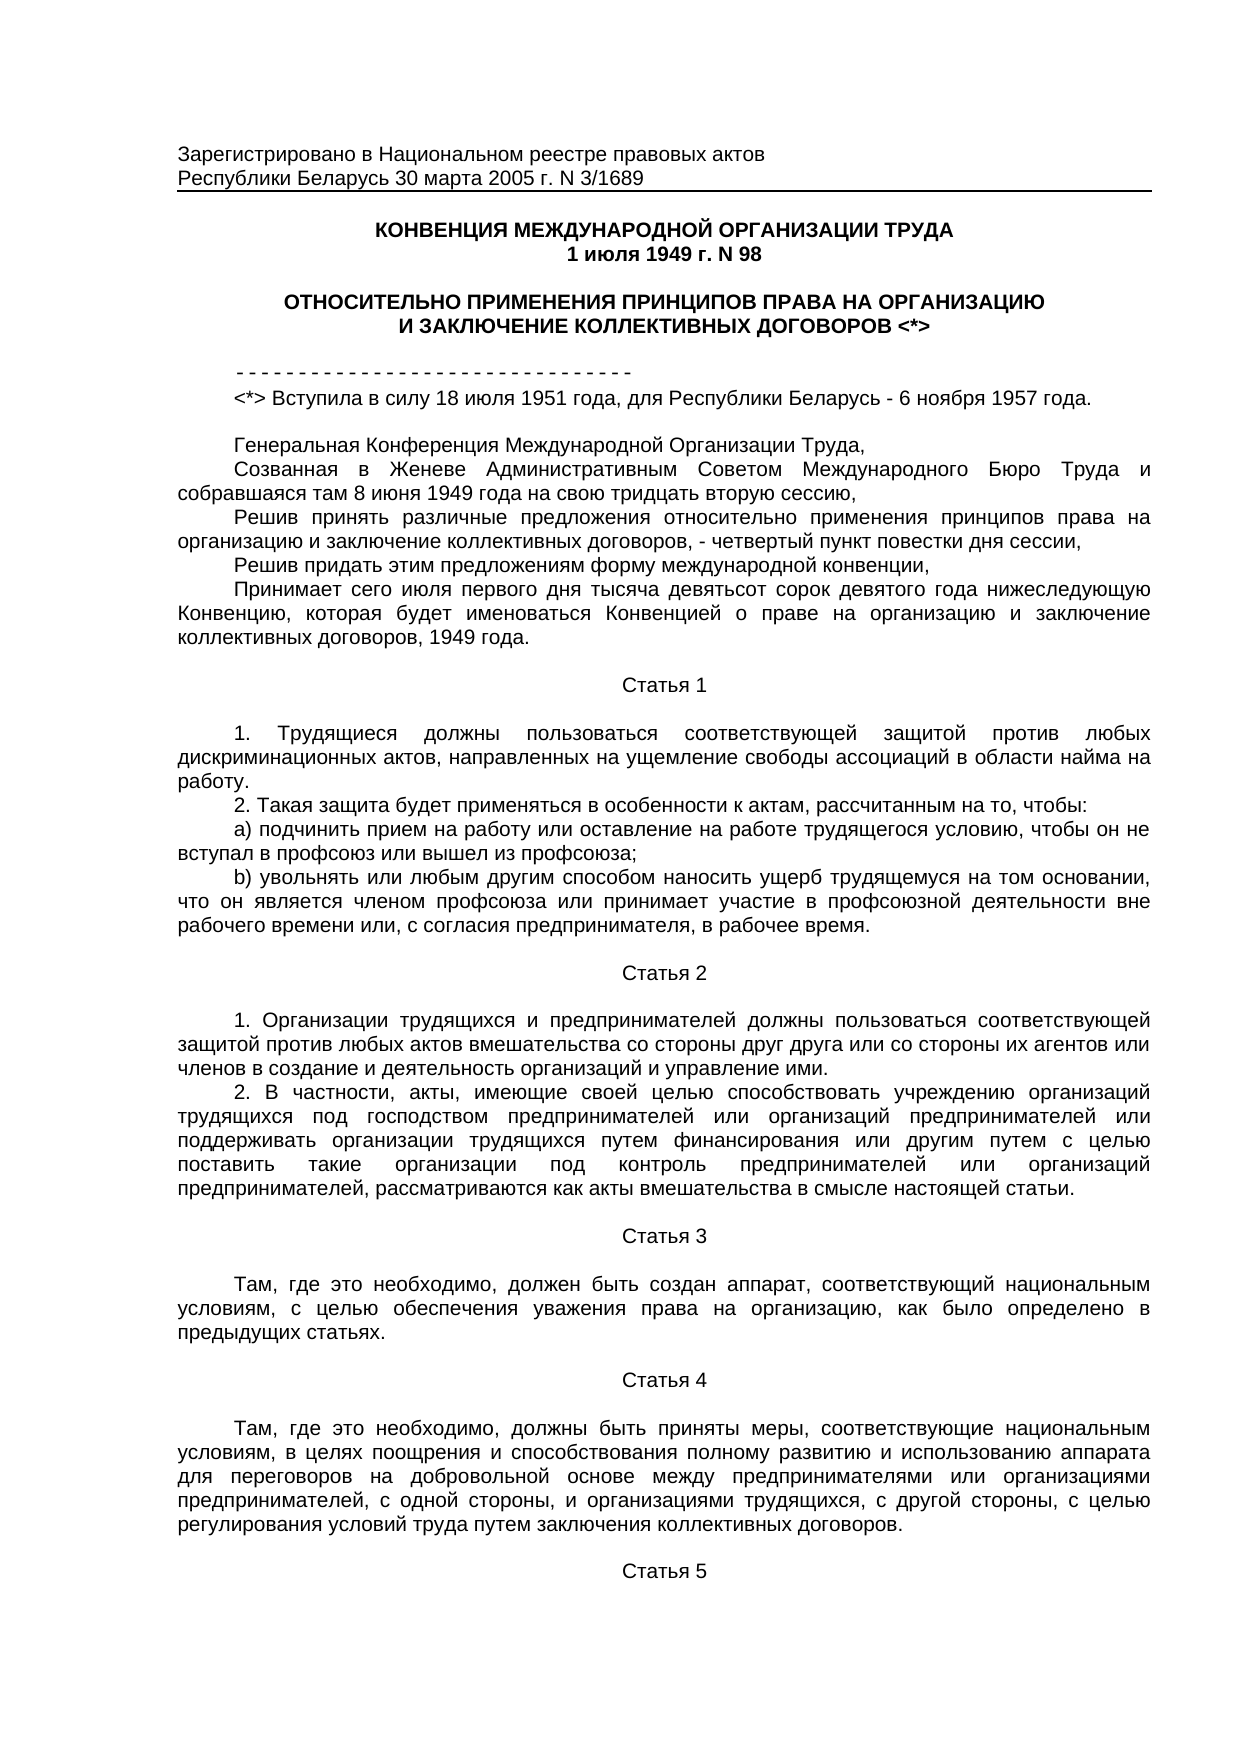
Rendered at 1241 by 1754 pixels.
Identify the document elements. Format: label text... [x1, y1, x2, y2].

text <*> Вступила в силу 18 июля 1951 года, для Республики Беларусь - 6 ноября 1957 года. [177, 385, 1152, 409]
text 2. Такая защита будет применяться в особенности к актам, рассчитанным на то, чтобы: [177, 793, 1152, 817]
title И ЗАКЛЮЧЕНИЕ КОЛЛЕКТИВНЫХ ДОГОВОРОВ <*> [177, 314, 1152, 338]
text Статья 5 [177, 1559, 1152, 1583]
title КОНВЕНЦИЯ МЕЖДУНАРОДНОЙ ОРГАНИЗАЦИИ ТРУДА [177, 218, 1152, 242]
text -------------------------------- [177, 362, 1152, 385]
text Решив придать этим предложениям форму международной конвенции, [177, 553, 1152, 577]
text Там, где это необходимо, должен быть создан аппарат, соответствующий национальным условиям, с целью обеспечения уважения права на организацию, как было определено в предыдущих статьях. [177, 1272, 1152, 1344]
text Республики Беларусь 30 марта 2005 г. N 3/1689 [177, 166, 1152, 190]
text Созванная в Женеве Административным Советом Международного Бюро Труда и собравшаяся там 8 июня 1949 года на свою тридцать вторую сессию, [177, 457, 1152, 505]
text Решив принять различные предложения относительно применения принципов права на организацию и заключение коллективных договоров, - четвертый пункт повестки дня сессии, [177, 505, 1152, 553]
text Статья 1 [177, 673, 1152, 697]
text 2. В частности, акты, имеющие своей целью способствовать учреждению организаций трудящихся под господством предпринимателей или организаций предпринимателей или поддерживать организации трудящихся путем финансирования или другим путем с целью поставить такие организации под контроль предпринимателей или организаций предпринимателей, рассматриваются как акты вмешательства в смысле настоящей статьи. [177, 1080, 1152, 1200]
text Зарегистрировано в Национальном реестре правовых актов [177, 142, 1152, 166]
text Статья 4 [177, 1368, 1152, 1392]
text b) увольнять или любым другим способом наносить ущерб трудящемуся на том основании, что он является членом профсоюза или принимает участие в профсоюзной деятельности вне рабочего времени или, с согласия предпринимателя, в рабочее время. [177, 864, 1152, 936]
text Статья 3 [177, 1224, 1152, 1248]
title ОТНОСИТЕЛЬНО ПРИМЕНЕНИЯ ПРИНЦИПОВ ПРАВА НА ОРГАНИЗАЦИЮ [177, 290, 1152, 314]
title 1 июля 1949 г. N 98 [177, 242, 1152, 266]
text 1. Трудящиеся должны пользоваться соответствующей защитой против любых дискриминационных актов, направленных на ущемление свободы ассоциаций в области найма на работу. [177, 721, 1152, 793]
text Генеральная Конференция Международной Организации Труда, [177, 433, 1152, 457]
text Принимает сего июля первого дня тысяча девятьсот сорок девятого года нижеследующую Конвенцию, которая будет именоваться Конвенцией о праве на организацию и заключение коллективных договоров, 1949 года. [177, 577, 1152, 649]
text 1. Организации трудящихся и предпринимателей должны пользоваться соответствующей защитой против любых актов вмешательства со стороны друг друга или со стороны их агентов или членов в создание и деятельность организаций и управление ими. [177, 1008, 1152, 1080]
text Статья 2 [177, 960, 1152, 984]
text Там, где это необходимо, должны быть приняты меры, соответствующие национальным условиям, в целях поощрения и способствования полному развитию и использованию аппарата для переговоров на добровольной основе между предпринимателями или организациями предпринимателей, с одной стороны, и организациями трудящихся, с другой стороны, с целью регулирования условий труда путем заключения коллективных договоров. [177, 1416, 1152, 1535]
text a) подчинить прием на работу или оставление на работе трудящегося условию, чтобы он не вступал в профсоюз или вышел из профсоюза; [177, 817, 1152, 864]
